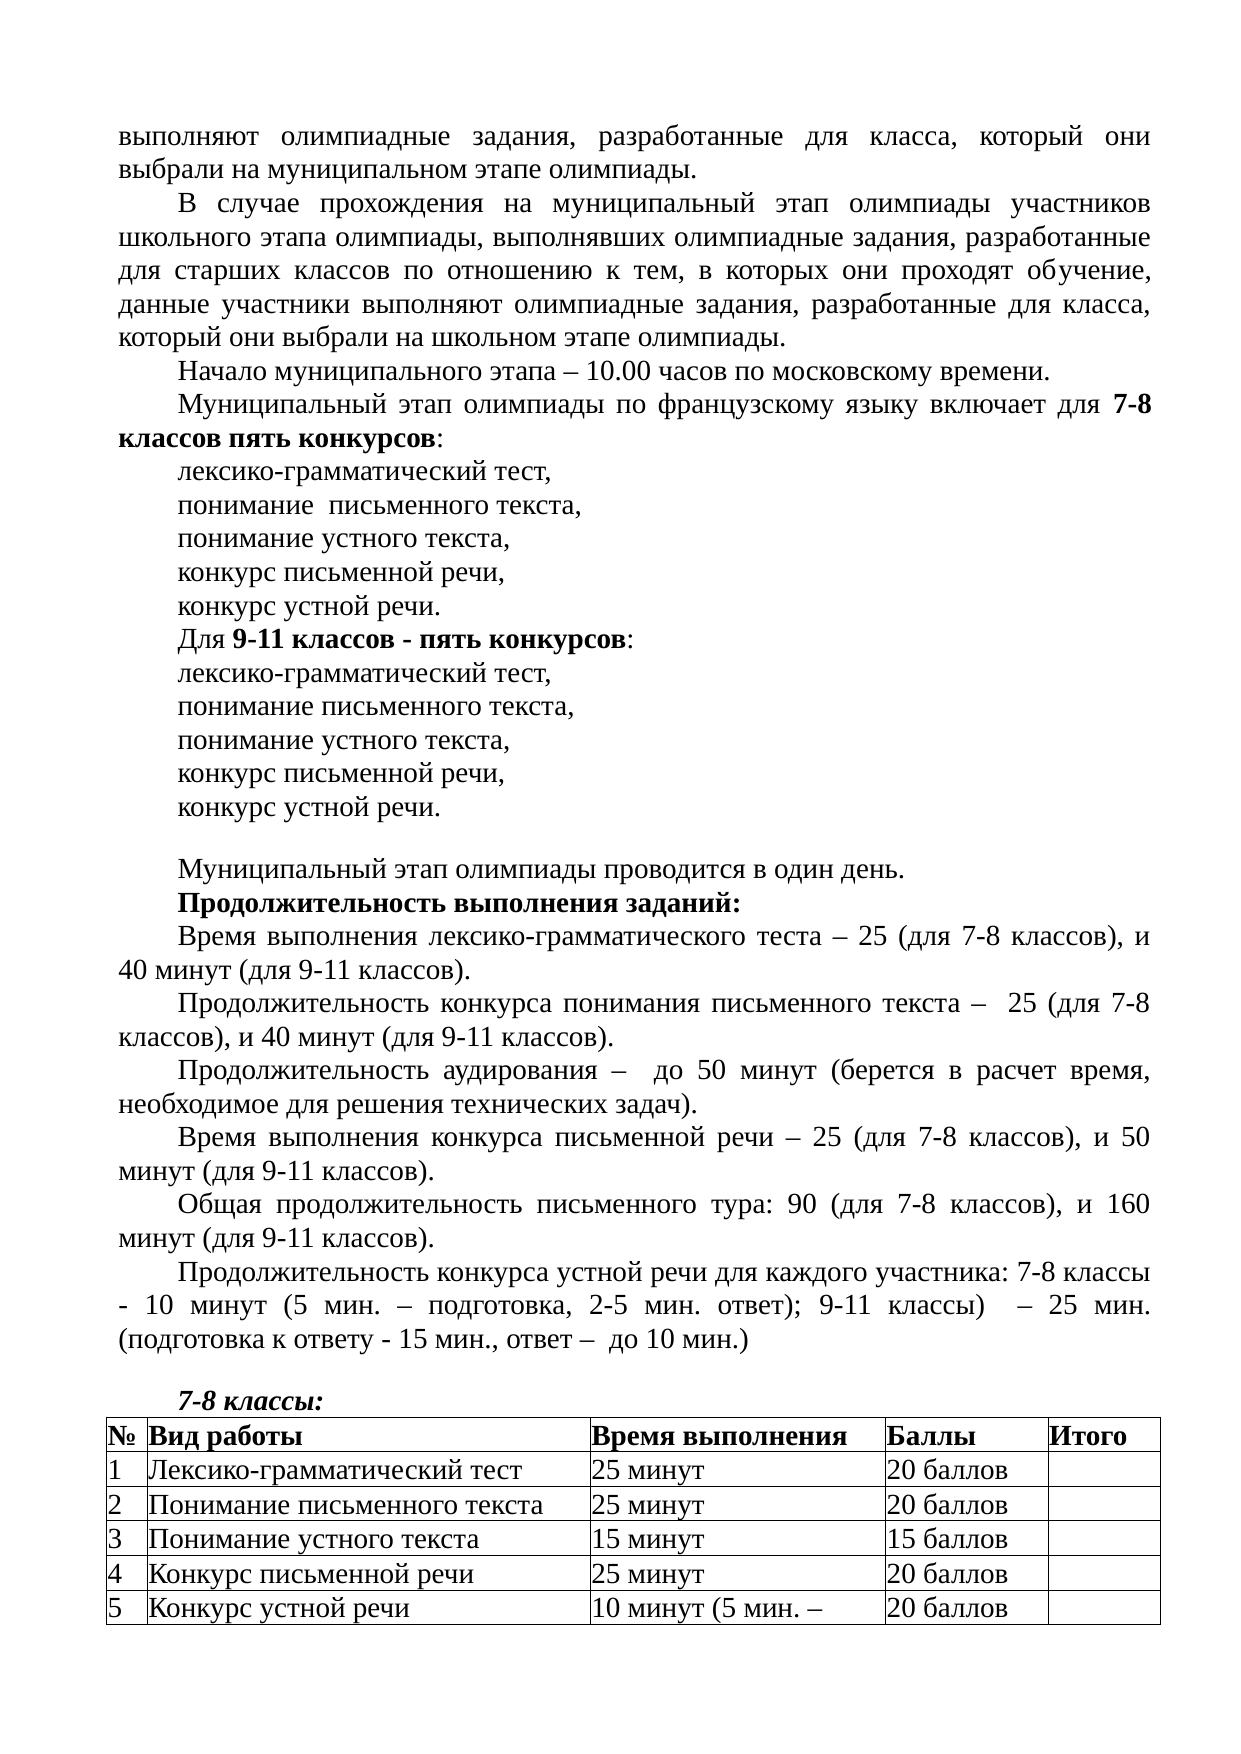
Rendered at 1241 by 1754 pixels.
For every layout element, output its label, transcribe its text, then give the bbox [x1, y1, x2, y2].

table_cell [1049, 1452, 1160, 1486]
table_cell 25 минут [591, 1487, 885, 1520]
text Муниципальный этап олимпиады проводится в один день. [118, 851, 1152, 885]
table_cell 15 минут [591, 1521, 885, 1555]
text понимание устного текста, [118, 722, 1152, 755]
text конкурс устной речи. [118, 789, 1152, 822]
table_cell 4 [107, 1556, 147, 1589]
text лексико-грамматический тест, [118, 655, 1152, 688]
table_cell 20 баллов [886, 1487, 1048, 1520]
table_cell [1049, 1487, 1160, 1520]
table_cell 25 минут [591, 1452, 885, 1486]
table_cell Конкурс письменной речи [148, 1556, 590, 1589]
table_cell 15 баллов [886, 1521, 1048, 1555]
table_header Итого [1049, 1418, 1160, 1451]
table_cell [1049, 1591, 1160, 1624]
text Начало муниципального этапа – 10.00 часов по московскому времени. [118, 353, 1152, 386]
text Продолжительность конкурса устной речи для каждого участника: 7-8 классы - 10 минут (5 мин. – подготовка, 2-5 мин. ответ); 9-11 классы) – 25 мин. (подготовка к ответу - 15 мин., ответ – до 10 мин.) [118, 1254, 1152, 1354]
table_cell 25 минут [591, 1556, 885, 1589]
text лексико-грамматический тест, [118, 453, 1152, 487]
table_cell Понимание устного текста [148, 1521, 590, 1555]
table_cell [591, 1591, 885, 1624]
table_cell 20 баллов [886, 1591, 1048, 1624]
text Общая продолжительность письменного тура: 90 (для 7-8 классов), и 160 минут (для 9-11 классов). [118, 1187, 1152, 1254]
table_cell 20 баллов [886, 1556, 1048, 1589]
text 7-8 классы: [118, 1383, 1152, 1417]
table_cell 2 [107, 1487, 147, 1520]
text Муниципальный этап олимпиады по французскому языку включает для 7-8 классов пять конкурсов: [118, 386, 1152, 453]
text В случае прохождения на муниципальный этап олимпиады участников школьного этапа олимпиады, выполнявших олимпиадные задания, разработанные для старших классов по отношению к тем, в которых они проходят обучение, данные участники выполняют олимпиадные задания, разработанные для класса, который они выбрали на школьном этапе олимпиады. [118, 185, 1152, 353]
text понимание письменного текста, [118, 487, 1152, 521]
text Время выполнения лексико-грамматического теста – 25 (для 7-8 классов), и 40 минут (для 9-11 классов). [118, 918, 1152, 985]
table_cell [1049, 1521, 1160, 1555]
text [118, 118, 1152, 185]
table_cell [1049, 1556, 1160, 1589]
table_cell 3 [107, 1521, 147, 1555]
text Продолжительность конкурса понимания письменного текста – 25 (для 7-8 классов), и 40 минут (для 9-11 классов). [118, 985, 1152, 1052]
text понимание устного текста, [118, 521, 1152, 554]
table_header Баллы [886, 1418, 1048, 1451]
table_cell 20 баллов [886, 1452, 1048, 1486]
table_cell Лексико-грамматический тест [148, 1452, 590, 1486]
table_cell Конкурс устной речи [148, 1591, 590, 1624]
text конкурс письменной речи, [118, 554, 1152, 588]
text Время выполнения конкурса письменной речи – 25 (для 7-8 классов), и 50 минут (для 9-11 классов). [118, 1119, 1152, 1187]
table_cell 1 [107, 1452, 147, 1486]
table_header Время выполнения [591, 1418, 885, 1451]
text Для 9-11 классов - пять конкурсов: [118, 621, 1152, 655]
text Продолжительность выполнения заданий: [118, 885, 1152, 918]
table_header № [107, 1418, 147, 1451]
text Продолжительность аудирования – до 50 минут (берется в расчет время, необходимое для решения технических задач). [118, 1052, 1152, 1119]
table_header Вид работы [148, 1418, 590, 1451]
table_cell 5 [107, 1591, 147, 1624]
table_cell Понимание письменного текста [148, 1487, 590, 1520]
text конкурс письменной речи, [118, 755, 1152, 789]
text конкурс устной речи. [118, 588, 1152, 621]
text понимание письменного текста, [118, 688, 1152, 722]
